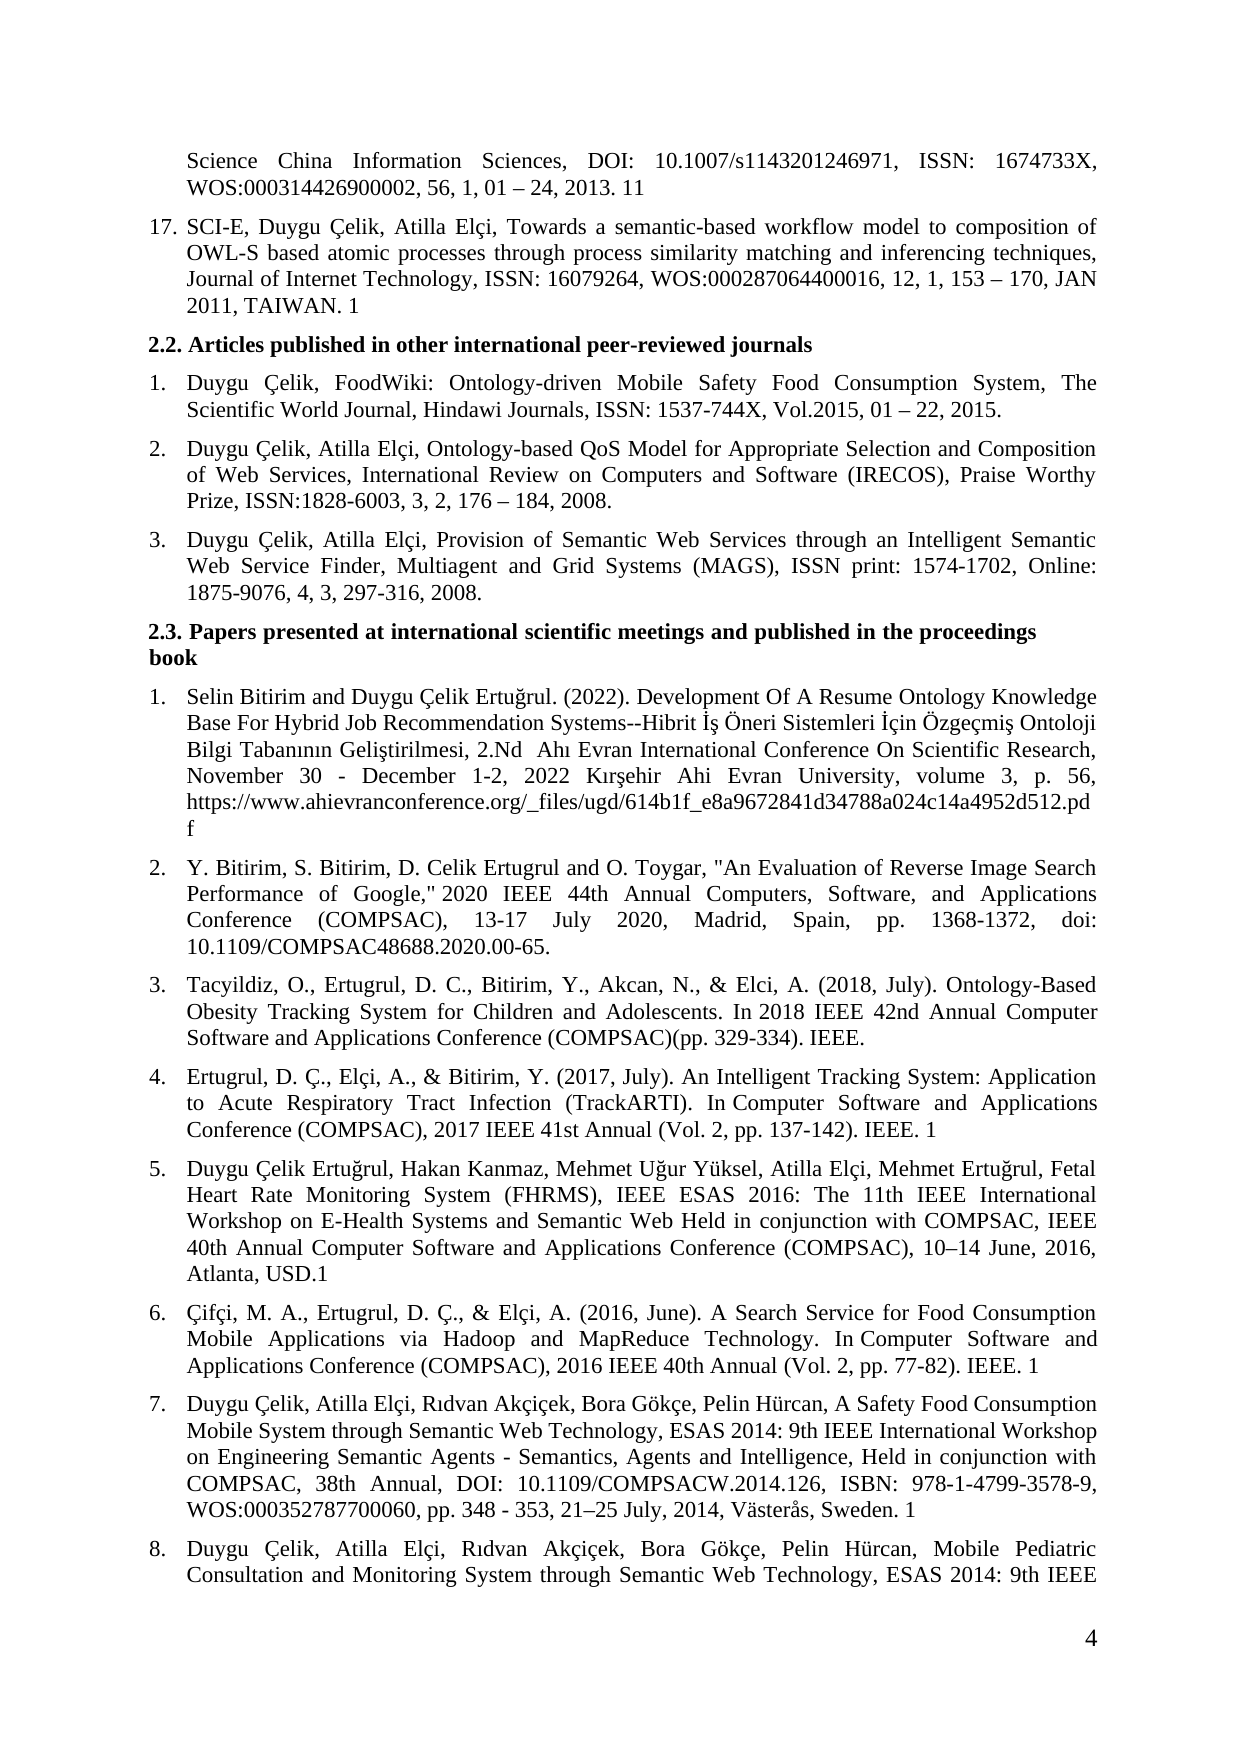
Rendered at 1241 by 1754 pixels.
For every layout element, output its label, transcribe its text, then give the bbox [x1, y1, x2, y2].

list Çifçi, M. A., Ertugrul, D. Ç., & Elçi, A. (2016, June). A Search Service for Food Consumption Mobile Applications via Hadoop and MapReduce Technology. In Computer Software and Applications Conference (COMPSAC), 2016 IEEE 40th Annual (Vol. 2, pp. 77-82). IEEE. 1 [149, 1299, 1098, 1378]
list Duygu Çelik, FoodWiki: Ontology-driven Mobile Safety Food Consumption System, The Scientific World Journal, Hindawi Journals, ISSN: 1537-744X, Vol.2015, 01 – 22, 2015. [149, 369, 1098, 422]
subtitle 2.2. Articles published in other international peer-reviewed journals [148, 331, 1038, 357]
list Selin Bitirim and Duygu Çelik Ertuğrul. (2022). Development Of A Resume Ontology Knowledge Base For Hybrid Job Recommendation Systems--Hibrit İş Öneri Sistemleri İçin Özgeçmiş Ontoloji Bilgi Tabanının Geliştirilmesi, 2.Nd Ahı Evran International Conference On Scientific Research, November 30 - December 1-2, 2022 Kırşehir Ahi Evran University, volume 3, p. 56, https://www.ahievranconference.org/_files/ugd/614b1f_e8a9672841d34788a024c14a4952d512.pdf [149, 683, 1098, 841]
list Duygu Çelik, Atilla Elçi, Provision of Semantic Web Services through an Intelligent Semantic Web Service Finder, Multiagent and Grid Systems (MAGS), ISSN print: 1574-1702, Online: 1875-9076, 4, 3, 297-316, 2008. [149, 526, 1098, 605]
list Duygu Çelik, Atilla Elçi, Rıdvan Akçiçek, Bora Gökçe, Pelin Hürcan, A Safety Food Consumption Mobile System through Semantic Web Technology, ESAS 2014: 9th IEEE International Workshop on Engineering Semantic Agents - Semantics, Agents and Intelligence, Held in conjunction with COMPSAC, 38th Annual, DOI: 10.1109/COMPSACW.2014.126, ISBN: 978-1-4799-3578-9, WOS:000352787700060, pp. 348 - 353, 21–25 July, 2014, Västerås, Sweden. 1 [149, 1391, 1098, 1522]
list Tacyildiz, O., Ertugrul, D. C., Bitirim, Y., Akcan, N., & Elci, A. (2018, July). Ontology-Based Obesity Tracking System for Children and Adolescents. In 2018 IEEE 42nd Annual Computer Software and Applications Conference (COMPSAC)(pp. 329-334). IEEE. [149, 972, 1098, 1051]
list SCI-E, Duygu Çelik, Atilla Elçi, Towards a semantic-based workflow model to composition of OWL-S based atomic processes through process similarity matching and inferencing techniques, Journal of Internet Technology, ISSN: 16079264, WOS:000287064400016, 12, 1, 153 – 170, JAN 2011, TAIWAN. 1 [149, 213, 1098, 318]
list Ertugrul, D. Ç., Elçi, A., & Bitirim, Y. (2017, July). An Intelligent Tracking System: Application to Acute Respiratory Tract Infection (TrackARTI). In Computer Software and Applications Conference (COMPSAC), 2017 IEEE 41st Annual (Vol. 2, pp. 137-142). IEEE. 1 [149, 1063, 1098, 1142]
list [149, 147, 1098, 200]
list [149, 1535, 1098, 1587]
list Duygu Çelik, Atilla Elçi, Ontology-based QoS Model for Appropriate Selection and Composition of Web Services, International Review on Computers and Software (IRECOS), Praise Worthy Prize, ISSN:1828-6003, 3, 2, 176 – 184, 2008. [149, 435, 1098, 514]
list Duygu Çelik Ertuğrul, Hakan Kanmaz, Mehmet Uğur Yüksel, Atilla Elçi, Mehmet Ertuğrul, Fetal Heart Rate Monitoring System (FHRMS), IEEE ESAS 2016: The 11th IEEE International Workshop on E-Health Systems and Semantic Web Held in conjunction with COMPSAC, IEEE 40th Annual Computer Software and Applications Conference (COMPSAC), 10–14 June, 2016, Atlanta, USD.1 [149, 1155, 1098, 1286]
subtitle 2.3. Papers presented at international scientific meetings and published in the proceedings book [148, 618, 1038, 671]
list Y. Bitirim, S. Bitirim, D. Celik Ertugrul and O. Toygar, "An Evaluation of Reverse Image Search Performance of Google," 2020 IEEE 44th Annual Computers, Software, and Applications Conference (COMPSAC), 13-17 July 2020, Madrid, Spain, pp. 1368-1372, doi: 10.1109/COMPSAC48688.2020.00-65. [149, 854, 1098, 959]
